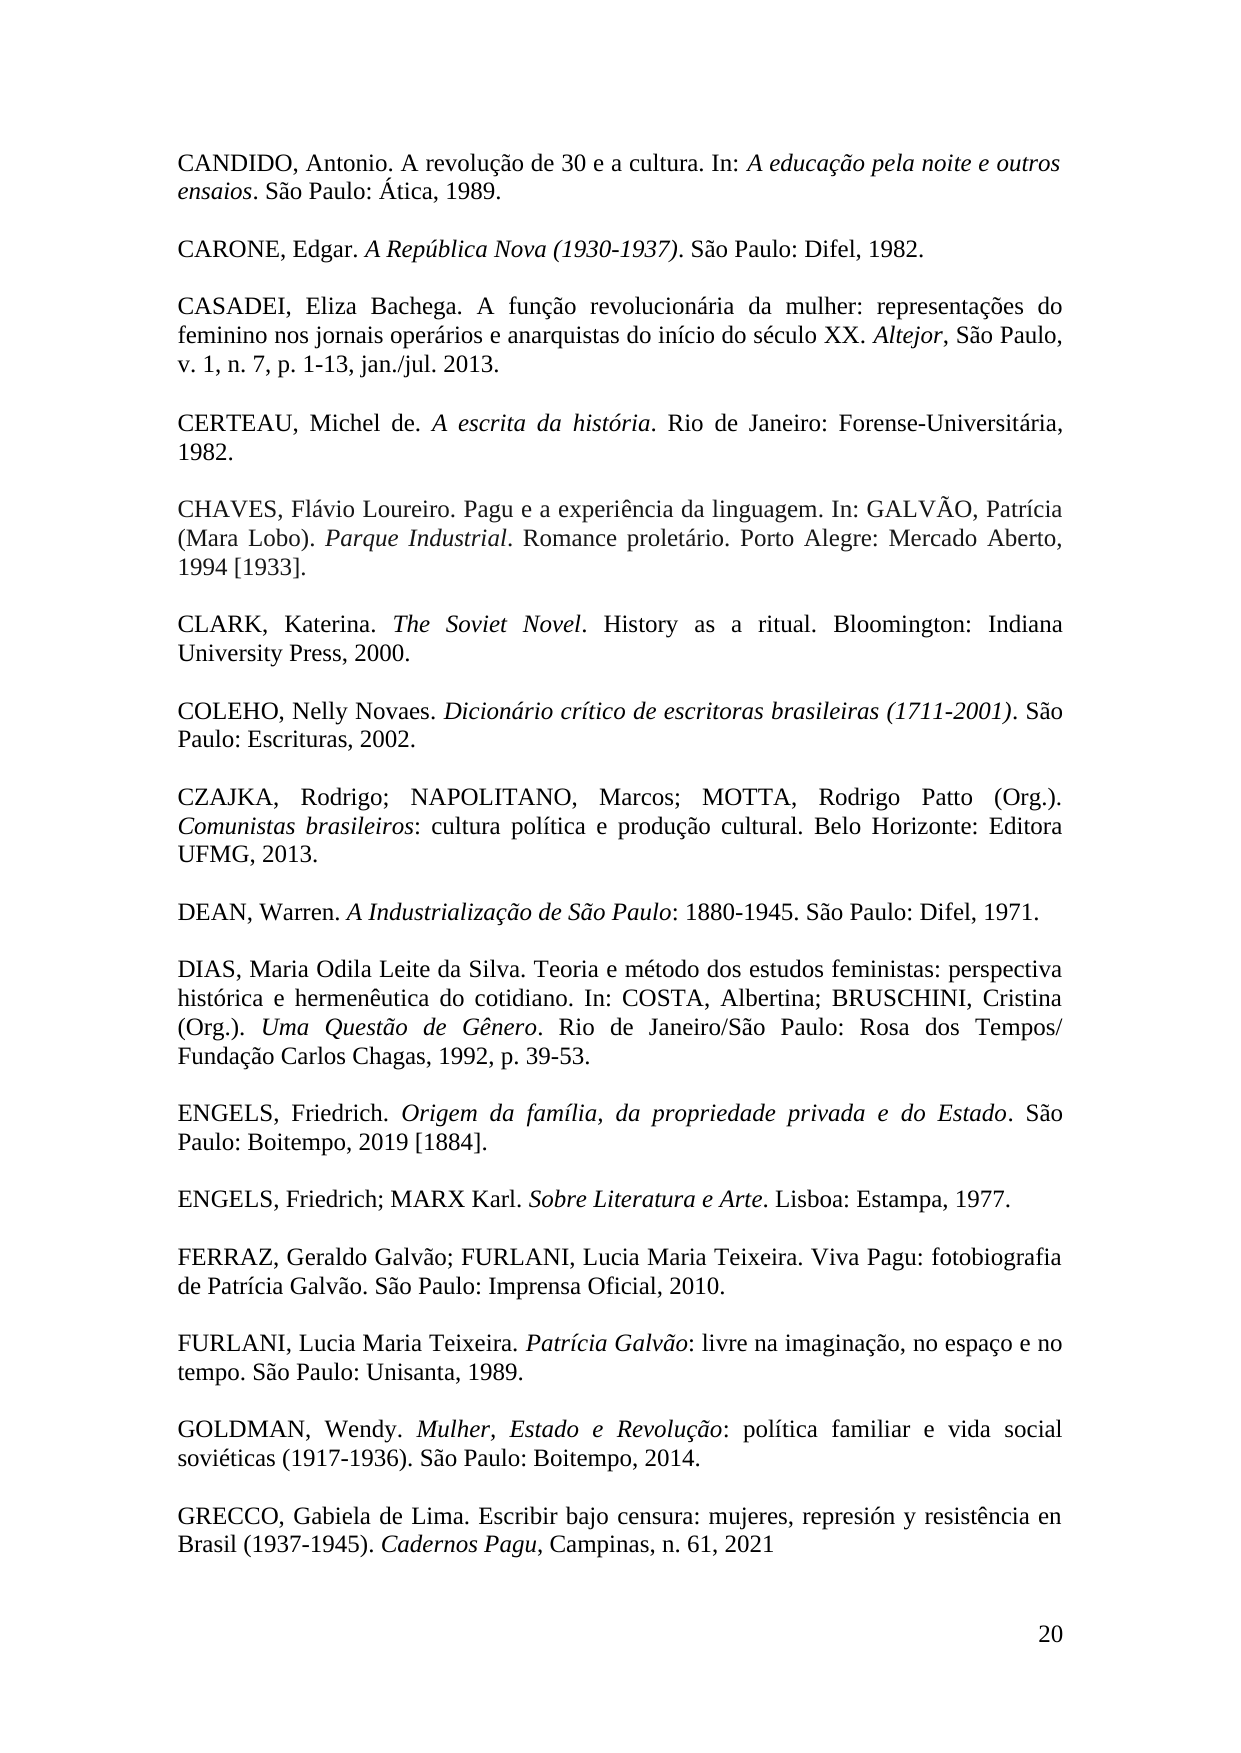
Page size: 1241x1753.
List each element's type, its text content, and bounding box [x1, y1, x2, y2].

text FURLANI, Lucia Maria Teixeira. Patrícia Galvão: livre na imaginação, no espaço e no tempo. São Paulo: Unisanta, 1989. [177, 1328, 1063, 1386]
text DIAS, Maria Odila Leite da Silva. Teoria e método dos estudos feministas: perspectiva histórica e hermenêutica do cotidiano. In: COSTA, Albertina; BRUSCHINI, Cristina (Org.). Uma Questão de Gênero. Rio de Janeiro/São Paulo: Rosa dos Tempos/ Fundação Carlos Chagas, 1992, p. 39-53. [177, 954, 1063, 1069]
text DEAN, Warren. A Industrialização de São Paulo: 1880-1945. São Paulo: Difel, 1971. [177, 897, 1063, 926]
text CERTEAU, Michel de. A escrita da história. Rio de Janeiro: Forense-Universitária, 1982. [177, 408, 1063, 466]
text CHAVES, Flávio Loureiro. Pagu e a experiência da linguagem. In: GALVÃO, Patrícia (Mara Lobo). Parque Industrial. Romance proletário. Porto Alegre: Mercado Aberto, 1994 [1933]. [177, 494, 1063, 581]
text CANDIDO, Antonio. A revolução de 30 e a cultura. In: A educação pela noite e outros ensaios. São Paulo: Ática, 1989. [177, 148, 1063, 205]
text FERRAZ, Geraldo Galvão; FURLANI, Lucia Maria Teixeira. Viva Pagu: fotobiografia de Patrícia Galvão. São Paulo: Imprensa Oficial, 2010. [177, 1242, 1063, 1299]
text ENGELS, Friedrich. Origem da família, da propriedade privada e do Estado. São Paulo: Boitempo, 2019 [1884]. [177, 1098, 1063, 1156]
text CZAJKA, Rodrigo; NAPOLITANO, Marcos; MOTTA, Rodrigo Patto (Org.). Comunistas brasileiros: cultura política e produção cultural. Belo Horizonte: Editora UFMG, 2013. [177, 782, 1063, 868]
text CARONE, Edgar. A República Nova (1930-1937). São Paulo: Difel, 1982. [177, 234, 1063, 263]
text CLARK, Katerina. The Soviet Novel. History as a ritual. Bloomington: Indiana University Press, 2000. [177, 609, 1063, 667]
text GOLDMAN, Wendy. Mulher, Estado e Revolução: política familiar e vida social soviéticas (1917-1936). São Paulo: Boitempo, 2014. [177, 1414, 1063, 1472]
text CASADEI, Eliza Bachega. A função revolucionária da mulher: representações do feminino nos jornais operários e anarquistas do início do século XX. Altejor, São Paulo, v. 1, n. 7, p. 1-13, jan./jul. 2013. [177, 291, 1063, 378]
text COLEHO, Nelly Novaes. Dicionário crítico de escritoras brasileiras (1711-2001). São Paulo: Escrituras, 2002. [177, 696, 1063, 753]
text ENGELS, Friedrich; MARX Karl. Sobre Literatura e Arte. Lisboa: Estampa, 1977. [177, 1184, 1063, 1213]
text GRECCO, Gabiela de Lima. Escribir bajo censura: mujeres, represión y resistência en Brasil (1937-1945). Cadernos Pagu, Campinas, n. 61, 2021 [177, 1501, 1063, 1558]
